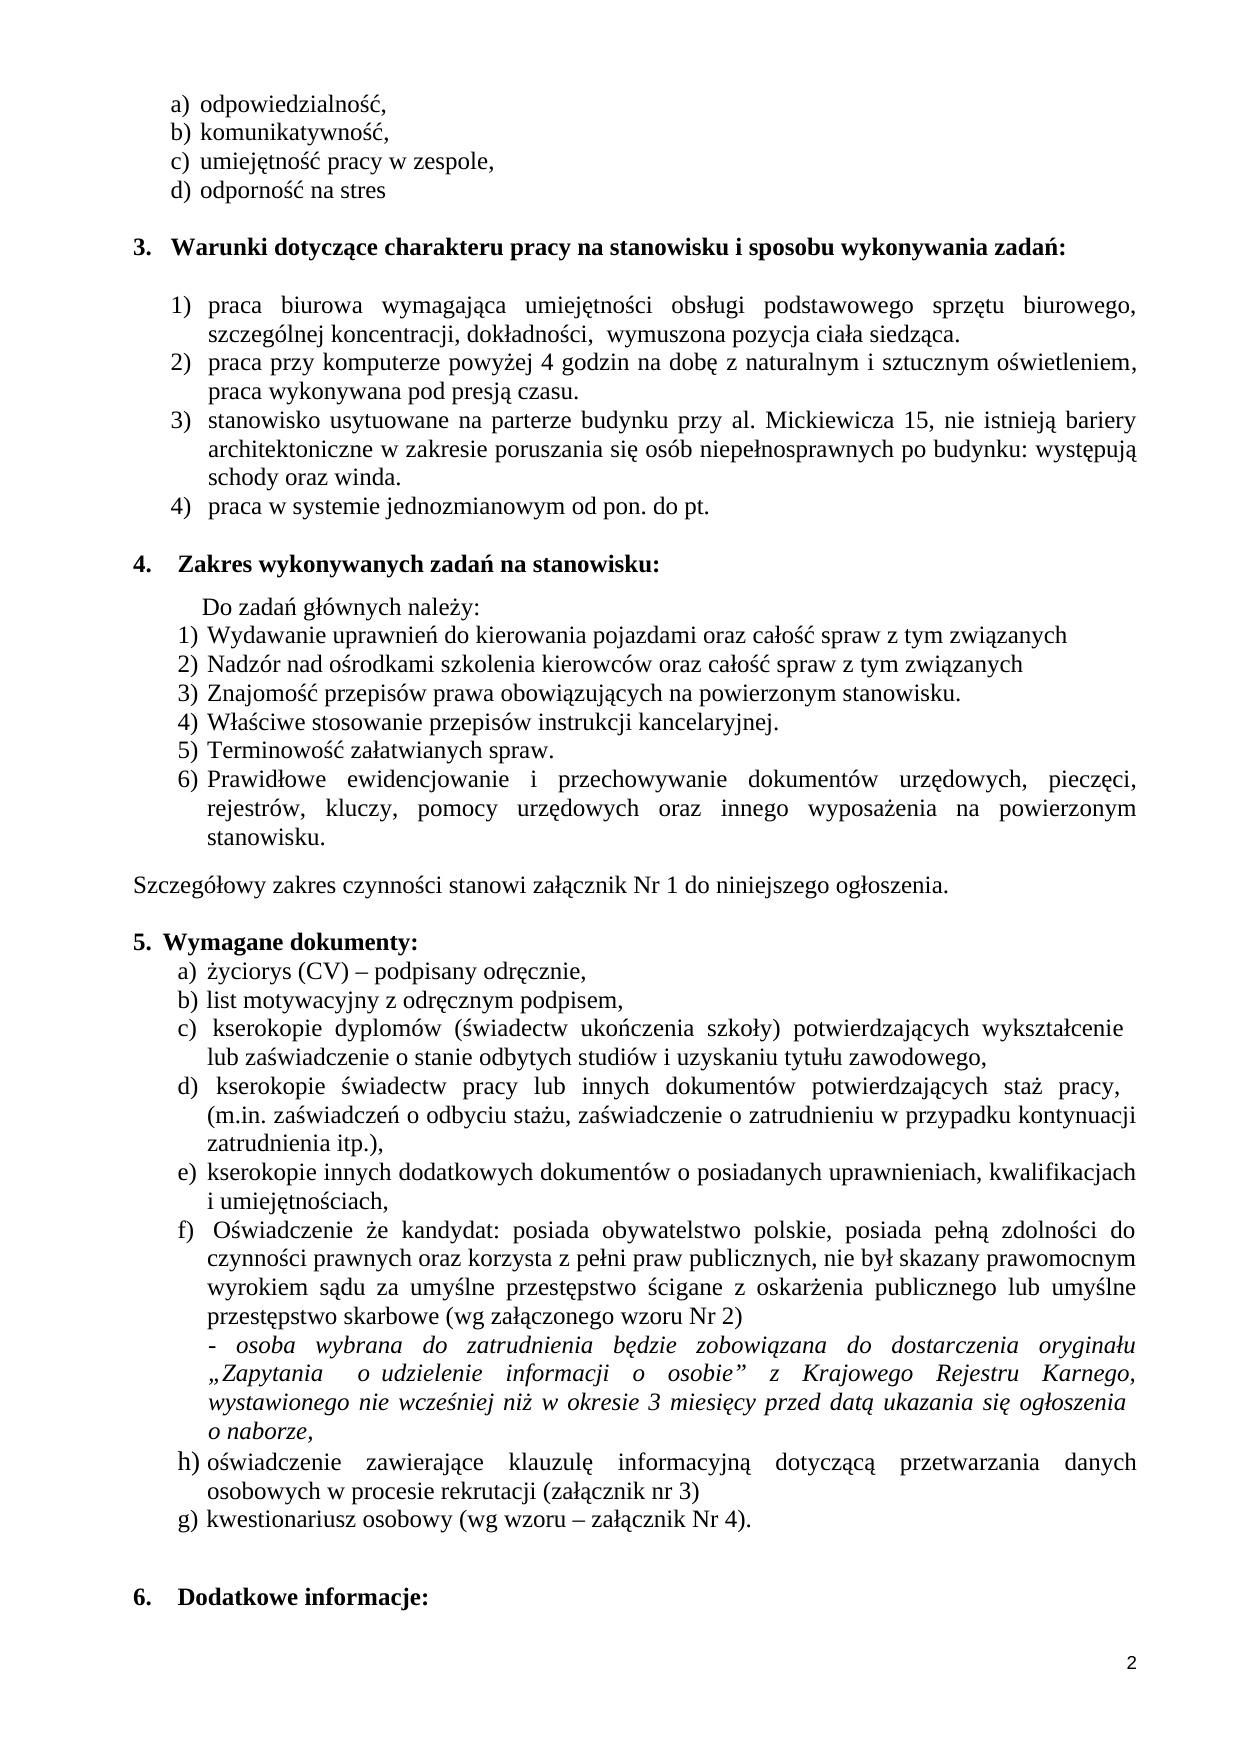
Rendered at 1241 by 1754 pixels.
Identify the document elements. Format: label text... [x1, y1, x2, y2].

list życiorys (CV) – podpisany odręcznie, [177, 956, 1137, 985]
list praca w systemie jednozmianowym od pon. do pt. [170, 491, 1137, 520]
list list motywacyjny z odręcznym podpisem, [177, 985, 1137, 1013]
list Znajomość przepisów prawa obowiązujących na powierzonym stanowisku. [177, 678, 1137, 707]
list kserokopie świadectw pracy lub innych dokumentów potwierdzających staż pracy, (m.in. zaświadczeń o odbyciu stażu, zaświadczenie o zatrudnieniu w przypadku kontynuacji zatrudnienia itp.), [177, 1071, 1137, 1157]
list komunikatywność, [170, 117, 1137, 146]
list Nadzór nad ośrodkami szkolenia kierowców oraz całość spraw z tym związanych [177, 649, 1137, 678]
list odporność na stres [170, 175, 1137, 204]
list praca przy komputerze powyżej 4 godzin na dobę z naturalnym i sztucznym oświetleniem, praca wykonywana pod presją czasu. [170, 347, 1137, 405]
list kserokopie innych dodatkowych dokumentów o posiadanych uprawnieniach, kwalifikacjach i umiejętnościach, [177, 1157, 1137, 1215]
list Warunki dotyczące charakteru pracy na stanowisku i sposobu wykonywania zadań: [133, 232, 1137, 261]
text Szczegółowy zakres czynności stanowi załącznik Nr 1 do niniejszego ogłoszenia. [133, 870, 1137, 898]
text Do zadań głównych należy: [133, 592, 1137, 621]
list stanowisko usytuowane na parterze budynku przy al. Mickiewicza 15, nie istnieją bariery architektoniczne w zakresie poruszania się osób niepełnosprawnych po budynku: występują schody oraz winda. [170, 405, 1137, 491]
list praca biurowa wymagająca umiejętności obsługi podstawowego sprzętu biurowego, szczególnej koncentracji, dokładności, wymuszona pozycja ciała siedząca. [170, 290, 1137, 347]
list umiejętność pracy w zespole, [170, 146, 1137, 175]
list Dodatkowe informacje: [133, 1582, 1137, 1610]
list Zakres wykonywanych zadań na stanowisku: [133, 549, 1137, 577]
text - osoba wybrana do zatrudnienia będzie zobowiązana do dostarczenia oryginału „Zapytania o udzielenie informacji o osobie” z Krajowego Rejestru Karnego, wystawionego nie wcześniej niż w okresie 3 miesięcy przed datą ukazania się ogłoszenia o naborze, [170, 1330, 1137, 1445]
list Prawidłowe ewidencjowanie i przechowywanie dokumentów urzędowych, pieczęci, rejestrów, kluczy, pomocy urzędowych oraz innego wyposażenia na powierzonym stanowisku. [177, 764, 1137, 851]
list Właściwe stosowanie przepisów instrukcji kancelaryjnej. [177, 707, 1137, 736]
list Oświadczenie że kandydat: posiada obywatelstwo polskie, posiada pełną zdolności do czynności prawnych oraz korzysta z pełni praw publicznych, nie był skazany prawomocnym wyrokiem sądu za umyślne przestępstwo ścigane z oskarżenia publicznego lub umyślne przestępstwo skarbowe (wg załączonego wzoru Nr 2) [177, 1215, 1137, 1330]
list oświadczenie zawierające klauzulę informacyjną dotyczącą przetwarzania danych osobowych w procesie rekrutacji (załącznik nr 3) [177, 1445, 1137, 1504]
list kwestionariusz osobowy (wg wzoru – załącznik Nr 4). [177, 1504, 1137, 1533]
list odpowiedzialność, [170, 89, 1137, 117]
list Wydawanie uprawnień do kierowania pojazdami oraz całość spraw z tym związanych [177, 621, 1137, 649]
list kserokopie dyplomów (świadectw ukończenia szkoły) potwierdzających wykształcenie lub zaświadczenie o stanie odbytych studiów i uzyskaniu tytułu zawodowego, [177, 1013, 1137, 1071]
list Terminowość załatwianych spraw. [177, 736, 1137, 764]
list Wymagane dokumenty: [133, 927, 1137, 956]
